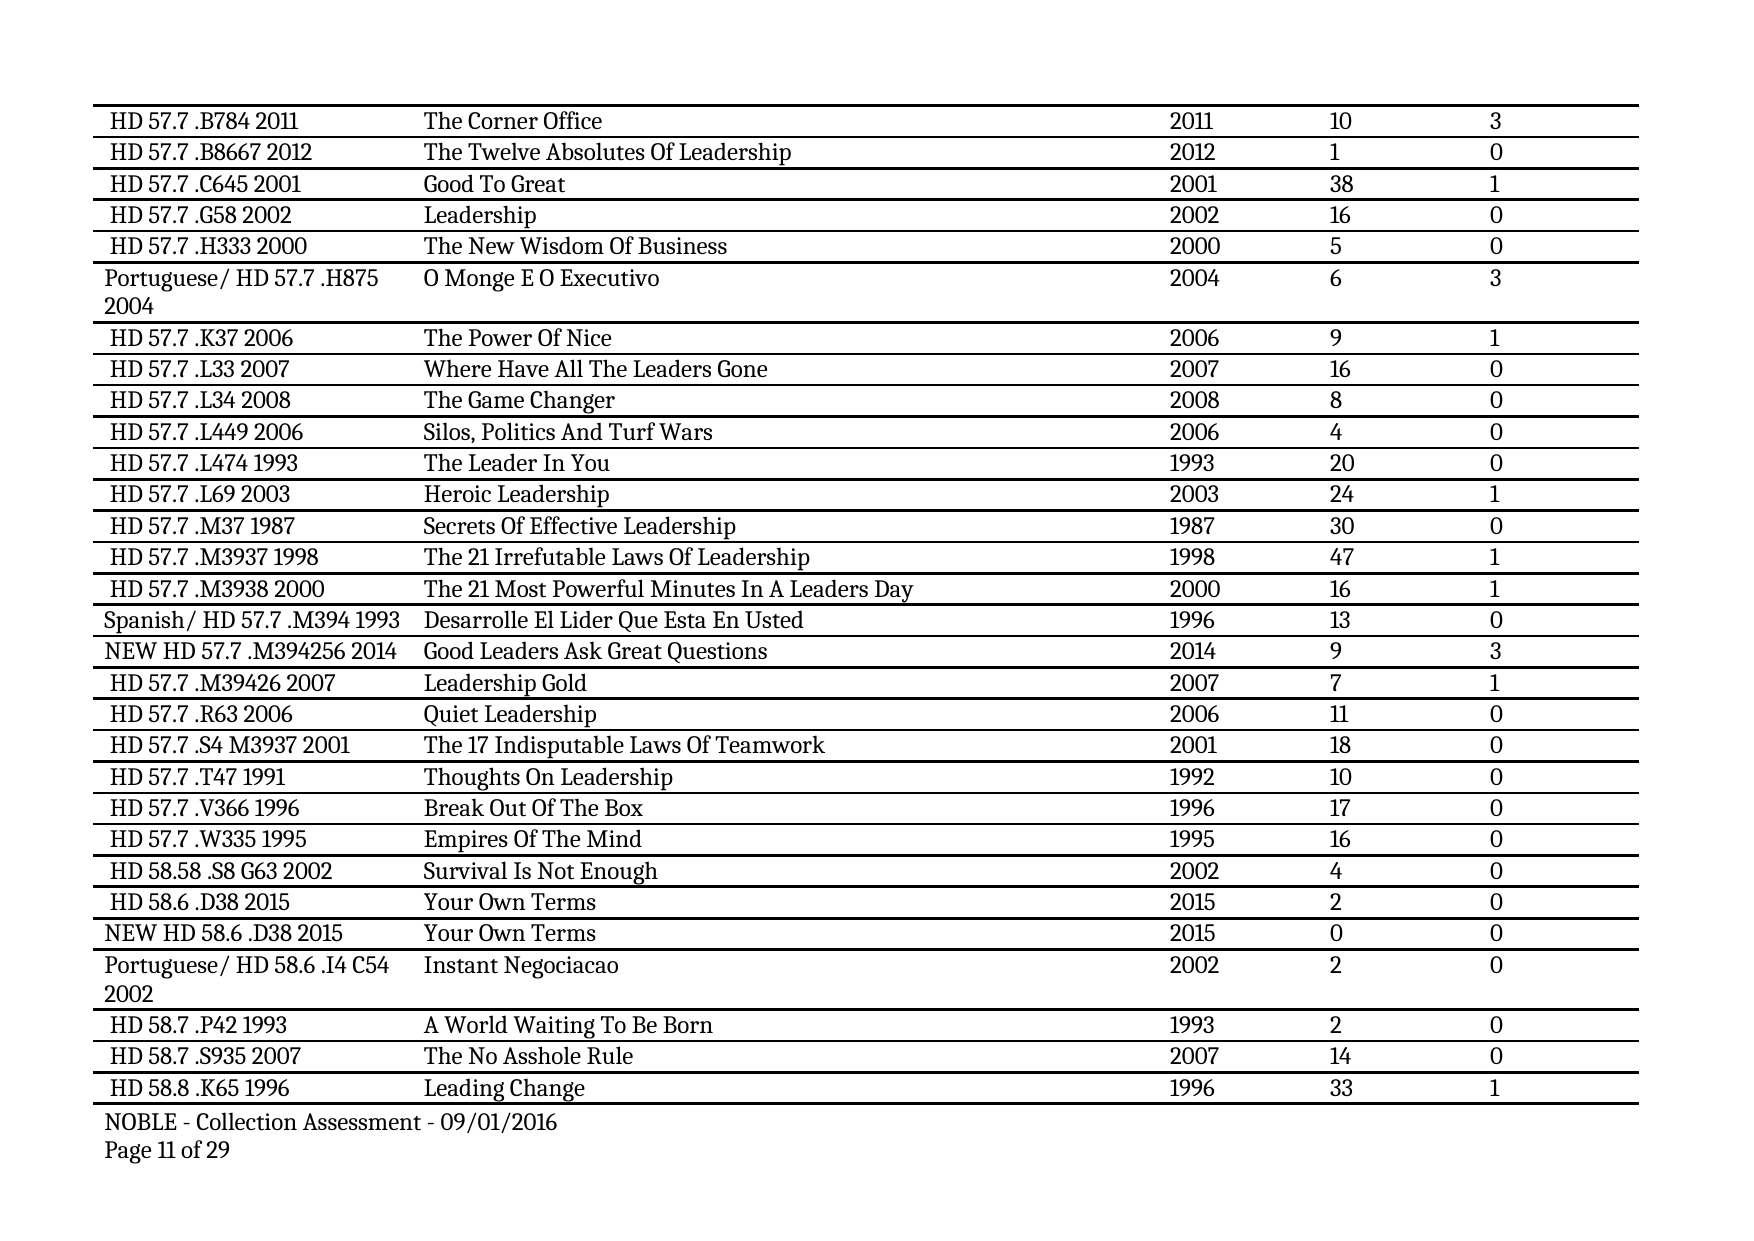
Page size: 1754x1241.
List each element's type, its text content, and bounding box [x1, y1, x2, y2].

table_cell 13 [1319, 606, 1478, 634]
table_cell HD 57.7 .L33 2007 [93, 355, 412, 384]
table_cell 7 [1319, 669, 1478, 697]
table_cell 14 [1319, 1042, 1478, 1071]
table_cell 2015 [1159, 920, 1319, 948]
table_cell 2001 [1159, 170, 1319, 198]
table_cell 5 [1319, 232, 1478, 261]
table_cell Where Have All The Leaders Gone [413, 355, 1159, 384]
table_cell HD 57.7 .L34 2008 [93, 386, 412, 415]
table_cell Empires Of The Mind [413, 825, 1159, 854]
table_cell Survival Is Not Enough [413, 857, 1159, 885]
table_cell 16 [1319, 355, 1478, 384]
table_cell HD 57.7 .M3937 1998 [93, 543, 412, 572]
table_cell Leadership [413, 201, 1159, 229]
table_cell 20 [1319, 449, 1478, 478]
table_cell 11 [1319, 700, 1478, 729]
table_cell 0 [1479, 512, 1638, 541]
table_cell NEW HD 58.6 .D38 2015 [93, 920, 412, 948]
table_cell 2006 [1159, 418, 1319, 446]
table_cell 1998 [1159, 543, 1319, 572]
table_cell 0 [1479, 201, 1638, 229]
table_cell Break Out Of The Box [413, 794, 1159, 823]
table_cell Desarrolle El Lider Que Esta En Usted [413, 606, 1159, 634]
table_cell 1 [1479, 543, 1638, 572]
table_cell O Monge E O Executivo [413, 264, 1159, 321]
table_cell HD 57.7 .R63 2006 [93, 700, 412, 729]
table_cell The 21 Irrefutable Laws Of Leadership [413, 543, 1159, 572]
table_cell HD 57.7 .L449 2006 [93, 418, 412, 446]
table_cell A World Waiting To Be Born [413, 1011, 1159, 1039]
table_cell Leadership Gold [413, 669, 1159, 697]
table_cell Good Leaders Ask Great Questions [413, 637, 1159, 666]
table_cell 2002 [1159, 951, 1319, 1008]
table_cell 2004 [1159, 264, 1319, 321]
table_cell 16 [1319, 201, 1478, 229]
table_cell 1 [1479, 669, 1638, 697]
table_cell 3 [1479, 264, 1638, 321]
table_cell The New Wisdom Of Business [413, 232, 1159, 261]
table_cell 1995 [1159, 825, 1319, 854]
table_cell HD 57.7 .K37 2006 [93, 324, 412, 352]
table_cell 16 [1319, 575, 1478, 603]
table_cell Spanish/ HD 57.7 .M394 1993 [93, 606, 412, 634]
table_cell 17 [1319, 794, 1478, 823]
table_cell 2 [1319, 888, 1478, 917]
table_cell 1 [1479, 170, 1638, 198]
table_cell HD 58.8 .K65 1996 [93, 1074, 412, 1102]
table_cell 0 [1479, 731, 1638, 760]
table_cell 0 [1479, 951, 1638, 1008]
table_cell Portuguese/ HD 58.6 .I4 C54 2002 [93, 951, 412, 1008]
table_cell 6 [1319, 264, 1478, 321]
table_cell 0 [1479, 1011, 1638, 1039]
table_cell HD 57.7 .W335 1995 [93, 825, 412, 854]
table_cell 0 [1479, 355, 1638, 384]
table_cell 2014 [1159, 637, 1319, 666]
table_cell 2007 [1159, 669, 1319, 697]
table_cell 0 [1479, 449, 1638, 478]
table_cell HD 58.7 .P42 1993 [93, 1011, 412, 1039]
table_cell 0 [1479, 700, 1638, 729]
table_cell HD 57.7 .B784 2011 [93, 107, 412, 136]
table_cell Portuguese/ HD 57.7 .H875 2004 [93, 264, 412, 321]
table_cell 0 [1479, 888, 1638, 917]
table_cell 1 [1479, 481, 1638, 509]
table_cell 2012 [1159, 138, 1319, 167]
table_cell 2007 [1159, 355, 1319, 384]
table_cell HD 57.7 .B8667 2012 [93, 138, 412, 167]
table_cell The 17 Indisputable Laws Of Teamwork [413, 731, 1159, 760]
table_cell 0 [1479, 232, 1638, 261]
table_cell The Power Of Nice [413, 324, 1159, 352]
table_cell 0 [1479, 1042, 1638, 1071]
table_cell HD 57.7 .G58 2002 [93, 201, 412, 229]
table_cell 8 [1319, 386, 1478, 415]
table_cell Your Own Terms [413, 920, 1159, 948]
table_cell 1 [1479, 1074, 1638, 1102]
table_cell 2 [1319, 951, 1478, 1008]
table_cell HD 58.7 .S935 2007 [93, 1042, 412, 1071]
table_cell The 21 Most Powerful Minutes In A Leaders Day [413, 575, 1159, 603]
table_cell Heroic Leadership [413, 481, 1159, 509]
table_cell 1992 [1159, 763, 1319, 791]
table_cell 2006 [1159, 324, 1319, 352]
table_cell HD 58.6 .D38 2015 [93, 888, 412, 917]
table_cell 10 [1319, 763, 1478, 791]
table_cell 1987 [1159, 512, 1319, 541]
table_cell 1 [1479, 575, 1638, 603]
table_cell 0 [1479, 418, 1638, 446]
table_cell The No Asshole Rule [413, 1042, 1159, 1071]
table_cell 4 [1319, 857, 1478, 885]
table_cell Quiet Leadership [413, 700, 1159, 729]
table_cell 10 [1319, 107, 1478, 136]
table_cell 1996 [1159, 1074, 1319, 1102]
table_cell Leading Change [413, 1074, 1159, 1102]
table_cell The Twelve Absolutes Of Leadership [413, 138, 1159, 167]
table_cell HD 57.7 .M39426 2007 [93, 669, 412, 697]
table_cell 2011 [1159, 107, 1319, 136]
table_cell Secrets Of Effective Leadership [413, 512, 1159, 541]
table_cell 38 [1319, 170, 1478, 198]
table_cell HD 57.7 .C645 2001 [93, 170, 412, 198]
table_cell 2006 [1159, 700, 1319, 729]
table_cell 0 [1479, 386, 1638, 415]
table_cell HD 57.7 .M37 1987 [93, 512, 412, 541]
table_cell 1 [1479, 324, 1638, 352]
table_cell HD 57.7 .H333 2000 [93, 232, 412, 261]
table_cell HD 58.58 .S8 G63 2002 [93, 857, 412, 885]
table_cell The Leader In You [413, 449, 1159, 478]
table_cell 2003 [1159, 481, 1319, 509]
table_cell 0 [1479, 606, 1638, 634]
table_cell HD 57.7 .M3938 2000 [93, 575, 412, 603]
table_cell 0 [1319, 920, 1478, 948]
table_cell 2002 [1159, 857, 1319, 885]
table_cell 2007 [1159, 1042, 1319, 1071]
table_cell 9 [1319, 637, 1478, 666]
table_cell HD 57.7 .S4 M3937 2001 [93, 731, 412, 760]
table_cell 2001 [1159, 731, 1319, 760]
table_cell 47 [1319, 543, 1478, 572]
table_cell The Corner Office [413, 107, 1159, 136]
table_cell 1993 [1159, 449, 1319, 478]
table_cell 1 [1319, 138, 1478, 167]
table_cell 0 [1479, 763, 1638, 791]
table_cell HD 57.7 .T47 1991 [93, 763, 412, 791]
table_cell 0 [1479, 825, 1638, 854]
table_cell HD 57.7 .V366 1996 [93, 794, 412, 823]
table_cell 18 [1319, 731, 1478, 760]
table_cell 33 [1319, 1074, 1478, 1102]
table_cell 2002 [1159, 201, 1319, 229]
table_cell 16 [1319, 825, 1478, 854]
table_cell 2 [1319, 1011, 1478, 1039]
table_cell 0 [1479, 138, 1638, 167]
table_cell 24 [1319, 481, 1478, 509]
table_cell The Game Changer [413, 386, 1159, 415]
table_cell 3 [1479, 637, 1638, 666]
table_cell Your Own Terms [413, 888, 1159, 917]
table_cell Silos, Politics And Turf Wars [413, 418, 1159, 446]
table_cell HD 57.7 .L69 2003 [93, 481, 412, 509]
table_cell 3 [1479, 107, 1638, 136]
table_cell 4 [1319, 418, 1478, 446]
table_cell 2015 [1159, 888, 1319, 917]
table_cell 1993 [1159, 1011, 1319, 1039]
table_cell 0 [1479, 857, 1638, 885]
table_cell 2000 [1159, 232, 1319, 261]
table_cell 0 [1479, 920, 1638, 948]
table_cell 1996 [1159, 794, 1319, 823]
table_cell NEW HD 57.7 .M394256 2014 [93, 637, 412, 666]
table_cell 2000 [1159, 575, 1319, 603]
table_cell 1996 [1159, 606, 1319, 634]
table_cell 2008 [1159, 386, 1319, 415]
table_cell Good To Great [413, 170, 1159, 198]
table_cell HD 57.7 .L474 1993 [93, 449, 412, 478]
table_cell 30 [1319, 512, 1478, 541]
table_cell Instant Negociacao [413, 951, 1159, 1008]
table_cell 9 [1319, 324, 1478, 352]
table_cell 0 [1479, 794, 1638, 823]
table_cell Thoughts On Leadership [413, 763, 1159, 791]
